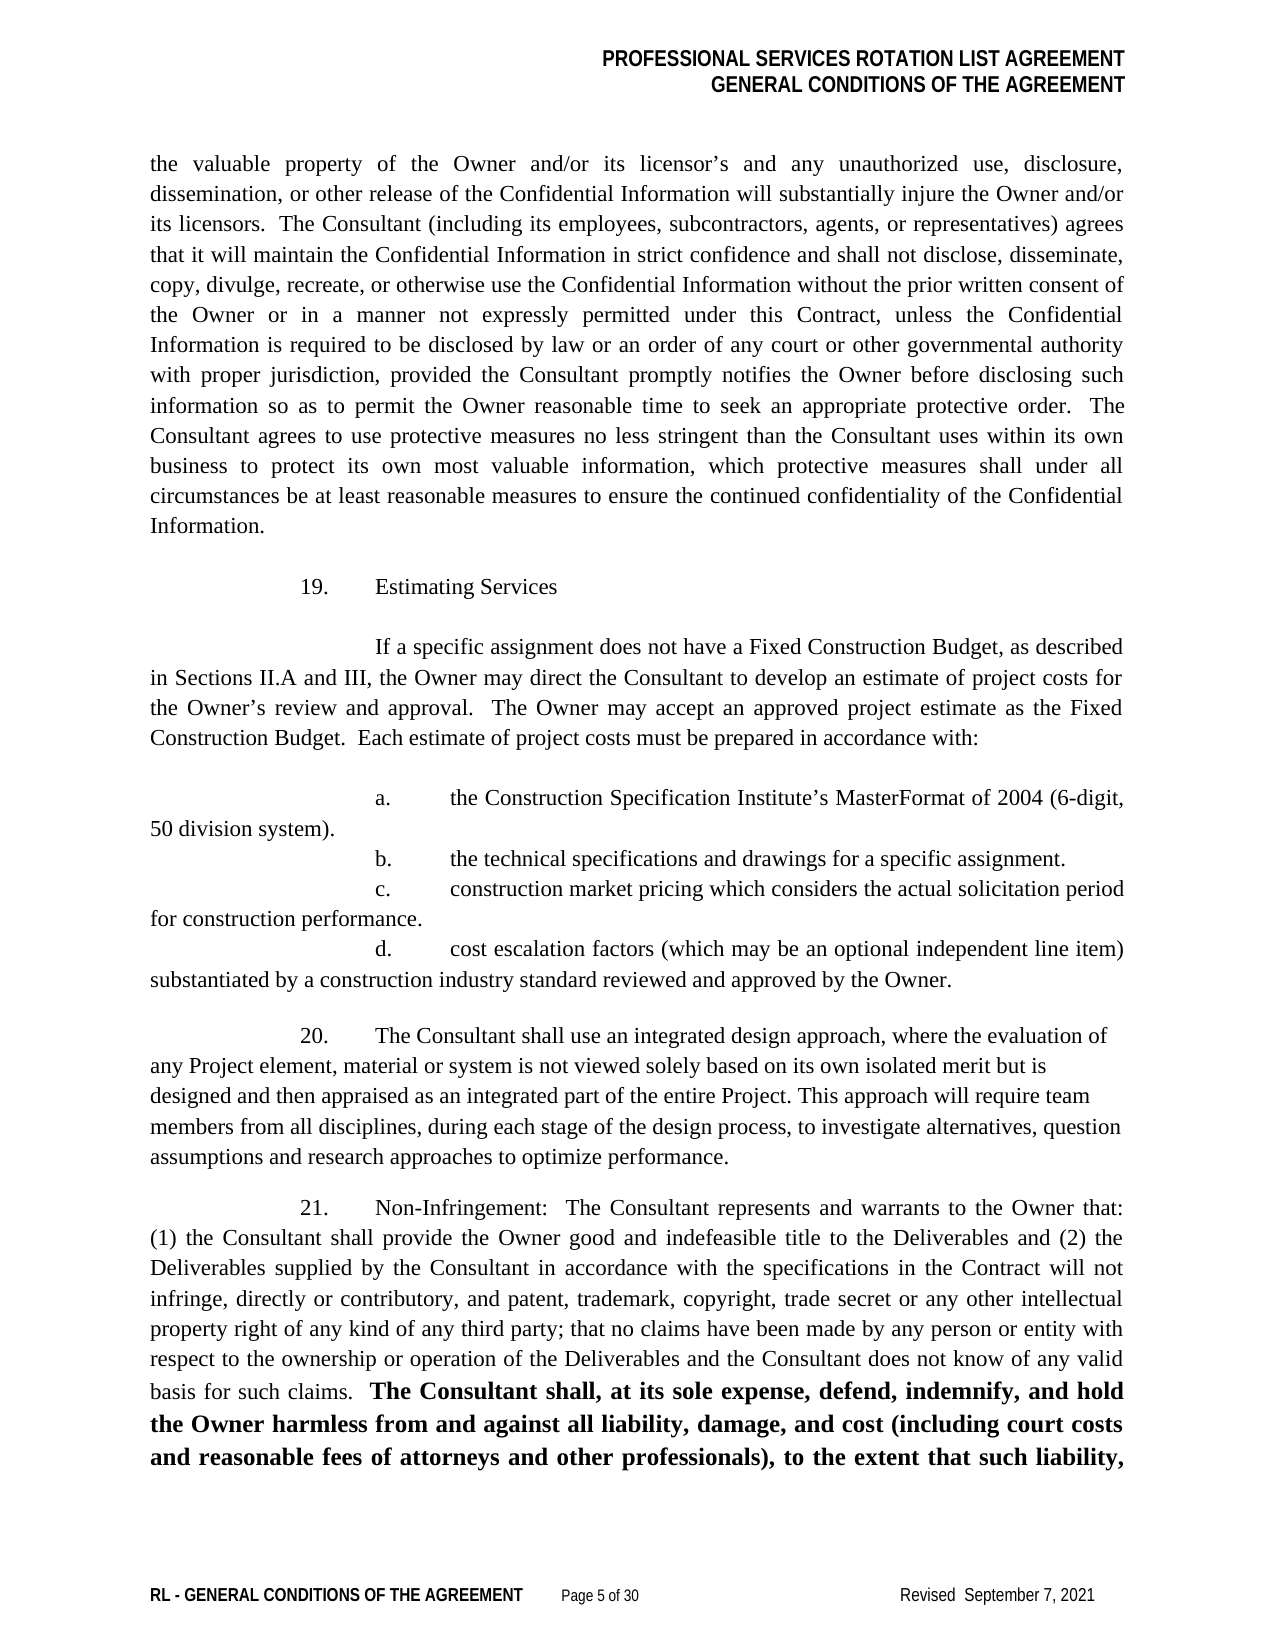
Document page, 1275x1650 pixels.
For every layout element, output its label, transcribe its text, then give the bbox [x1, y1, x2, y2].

text c. construction market pricing which considers the actual solicitation period for construction performance. [150, 875, 1125, 932]
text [150, 1194, 1125, 1471]
text d. cost escalation factors (which may be an optional independent line item) substantiated by a construction industry standard reviewed and approved by the Owner. [150, 935, 1125, 992]
text a. the Construction Specification Institute’s MasterFormat of 2004 (6-digit, 50 division system). [150, 784, 1125, 841]
text 20. The Consultant shall use an integrated design approach, where the evaluation of any Project element, material or system is not viewed solely based on its own isolated merit but is designed and then appraised as an integrated part of the entire Project. This approach will require team members from all disciplines, during each stage of the design process, to investigate alternatives, question assumptions and research approaches to optimize performance. [150, 1022, 1125, 1169]
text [150, 150, 1125, 539]
text If a specific assignment does not have a Fixed Construction Budget, as described in Sections II.A and III, the Owner may direct the Consultant to develop an estimate of project costs for the Owner’s review and approval. The Owner may accept an approved project estimate as the Fixed Construction Budget. Each estimate of project costs must be prepared in accordance with: [150, 633, 1125, 750]
text 19. Estimating Services [150, 573, 1125, 599]
text b. the technical specifications and drawings for a specific assignment. [375, 845, 1125, 871]
